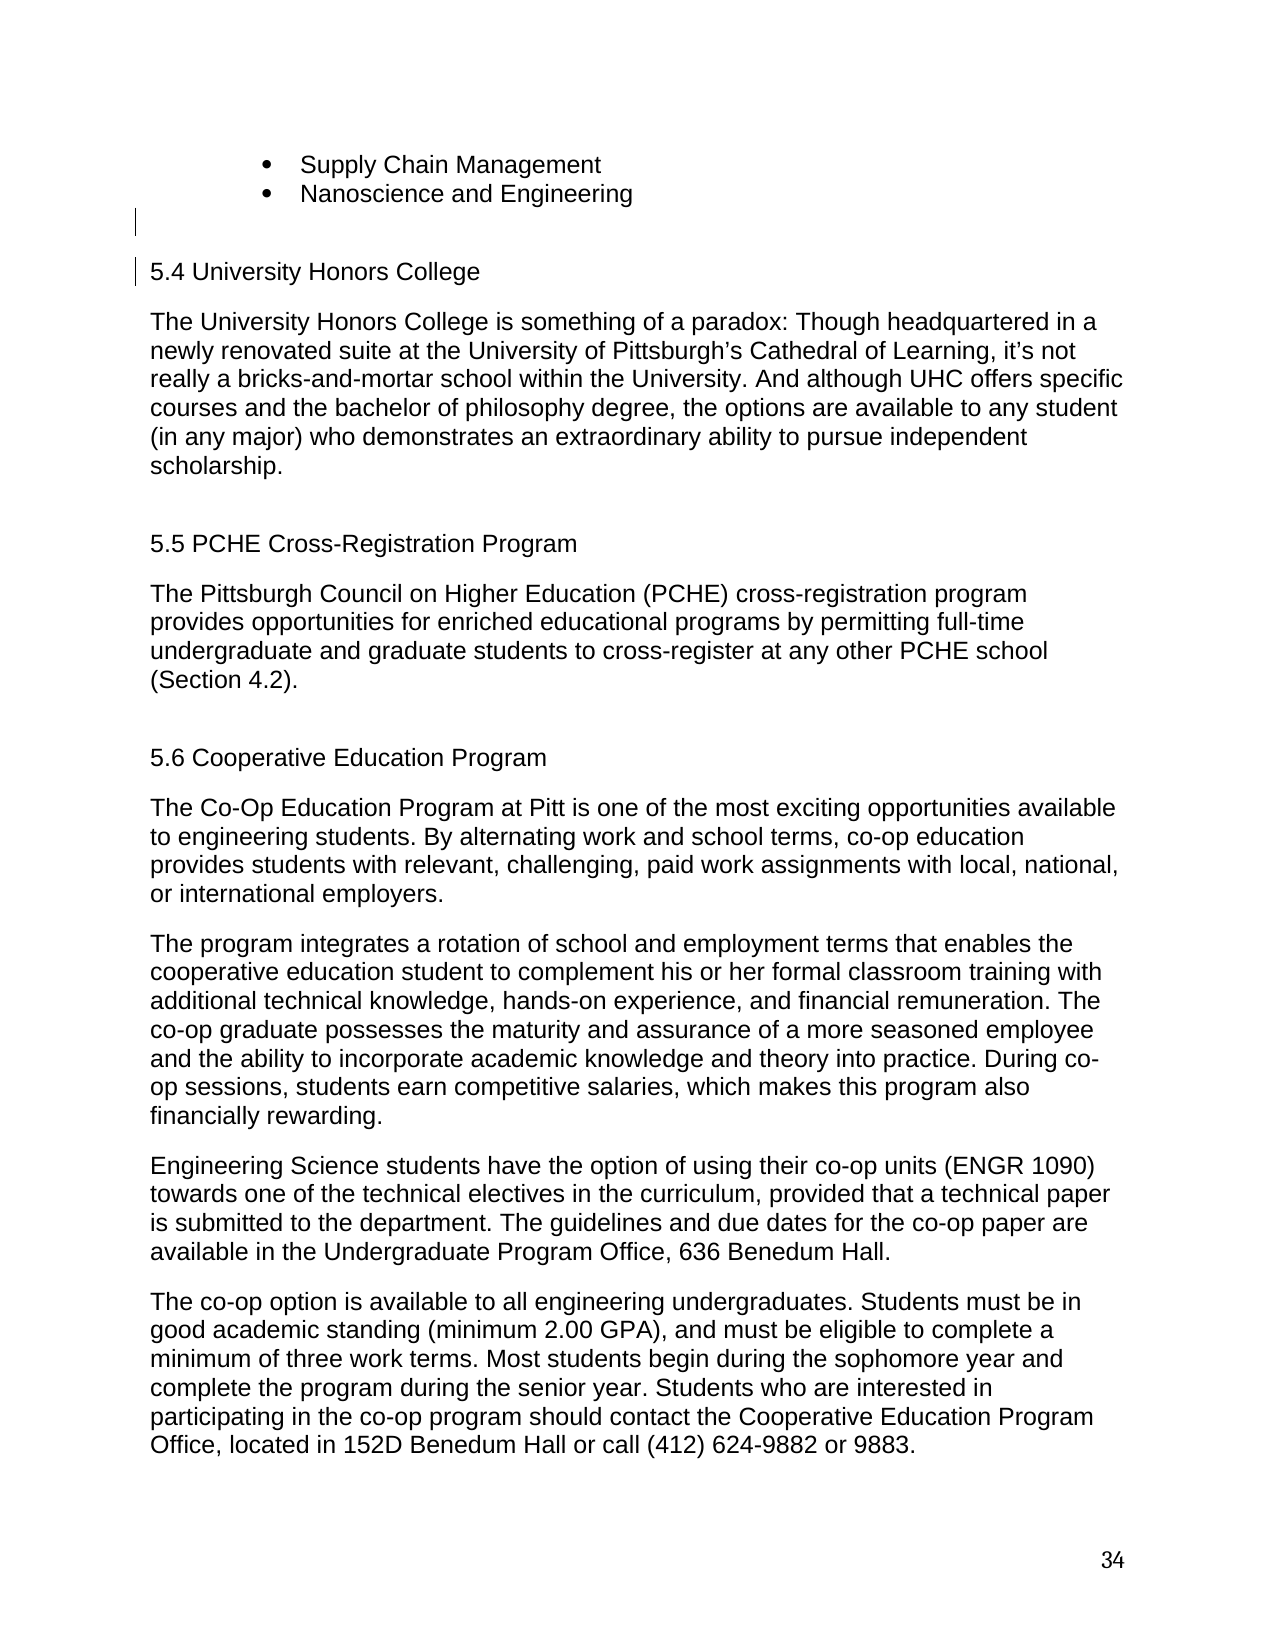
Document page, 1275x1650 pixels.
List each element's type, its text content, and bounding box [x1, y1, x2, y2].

text The Co-Op Education Program at Pitt is one of the most exciting opportunities available to engineering students. By alternating work and school terms, co-op education provides students with relevant, challenging, paid work assignments with local, national, or international employers. [150, 793, 1125, 908]
text The Pittsburgh Council on Higher Education (PCHE) cross-registration program provides opportunities for enriched educational programs by permitting full-time undergraduate and graduate students to cross-register at any other PCHE school (Section 4.2). [150, 578, 1125, 693]
text 5.5 PCHE Cross-Registration Program [150, 529, 1125, 558]
text The co-op option is available to all engineering undergraduates. Students must be in good academic standing (minimum 2.00 GPA), and must be eligible to complete a minimum of three work terms. Most students begin during the sophomore year and complete the program during the senior year. Students who are interested in participating in the co-op program should contact the Cooperative Education Program Office, located in 152D Benedum Hall or call (412) 624-9882 or 9883. [150, 1286, 1125, 1459]
text The University Honors College is something of a paradox: Though headquartered in a newly renovated suite at the University of Pittsburgh’s Cathedral of Learning, it’s not really a bricks-and-mortar school within the University. And although UHC offers speciﬁc courses and the bachelor of philosophy degree, the options are available to any student (in any major) who demonstrates an extraordinary ability to pursue independent scholarship. [150, 307, 1125, 479]
text The program integrates a rotation of school and employment terms that enables the cooperative education student to complement his or her formal classroom training with additional technical knowledge, hands-on experience, and ﬁnancial remuneration. The co-op graduate possesses the maturity and assurance of a more seasoned employee and the ability to incorporate academic knowledge and theory into practice. During co-op sessions, students earn competitive salaries, which makes this program also ﬁnancially rewarding. [150, 928, 1125, 1130]
text 5.4 University Honors College [150, 257, 1125, 286]
text 5.6 Cooperative Education Program [150, 743, 1125, 772]
list Nanoscience and Engineering [262, 179, 1125, 208]
text Engineering Science students have the option of using their co-op units (ENGR 1090) towards one of the technical electives in the curriculum, provided that a technical paper is submitted to the department. The guidelines and due dates for the co-op paper are available in the Undergraduate Program Office, 636 Benedum Hall. [150, 1151, 1125, 1266]
list Supply Chain Management [262, 150, 1125, 179]
